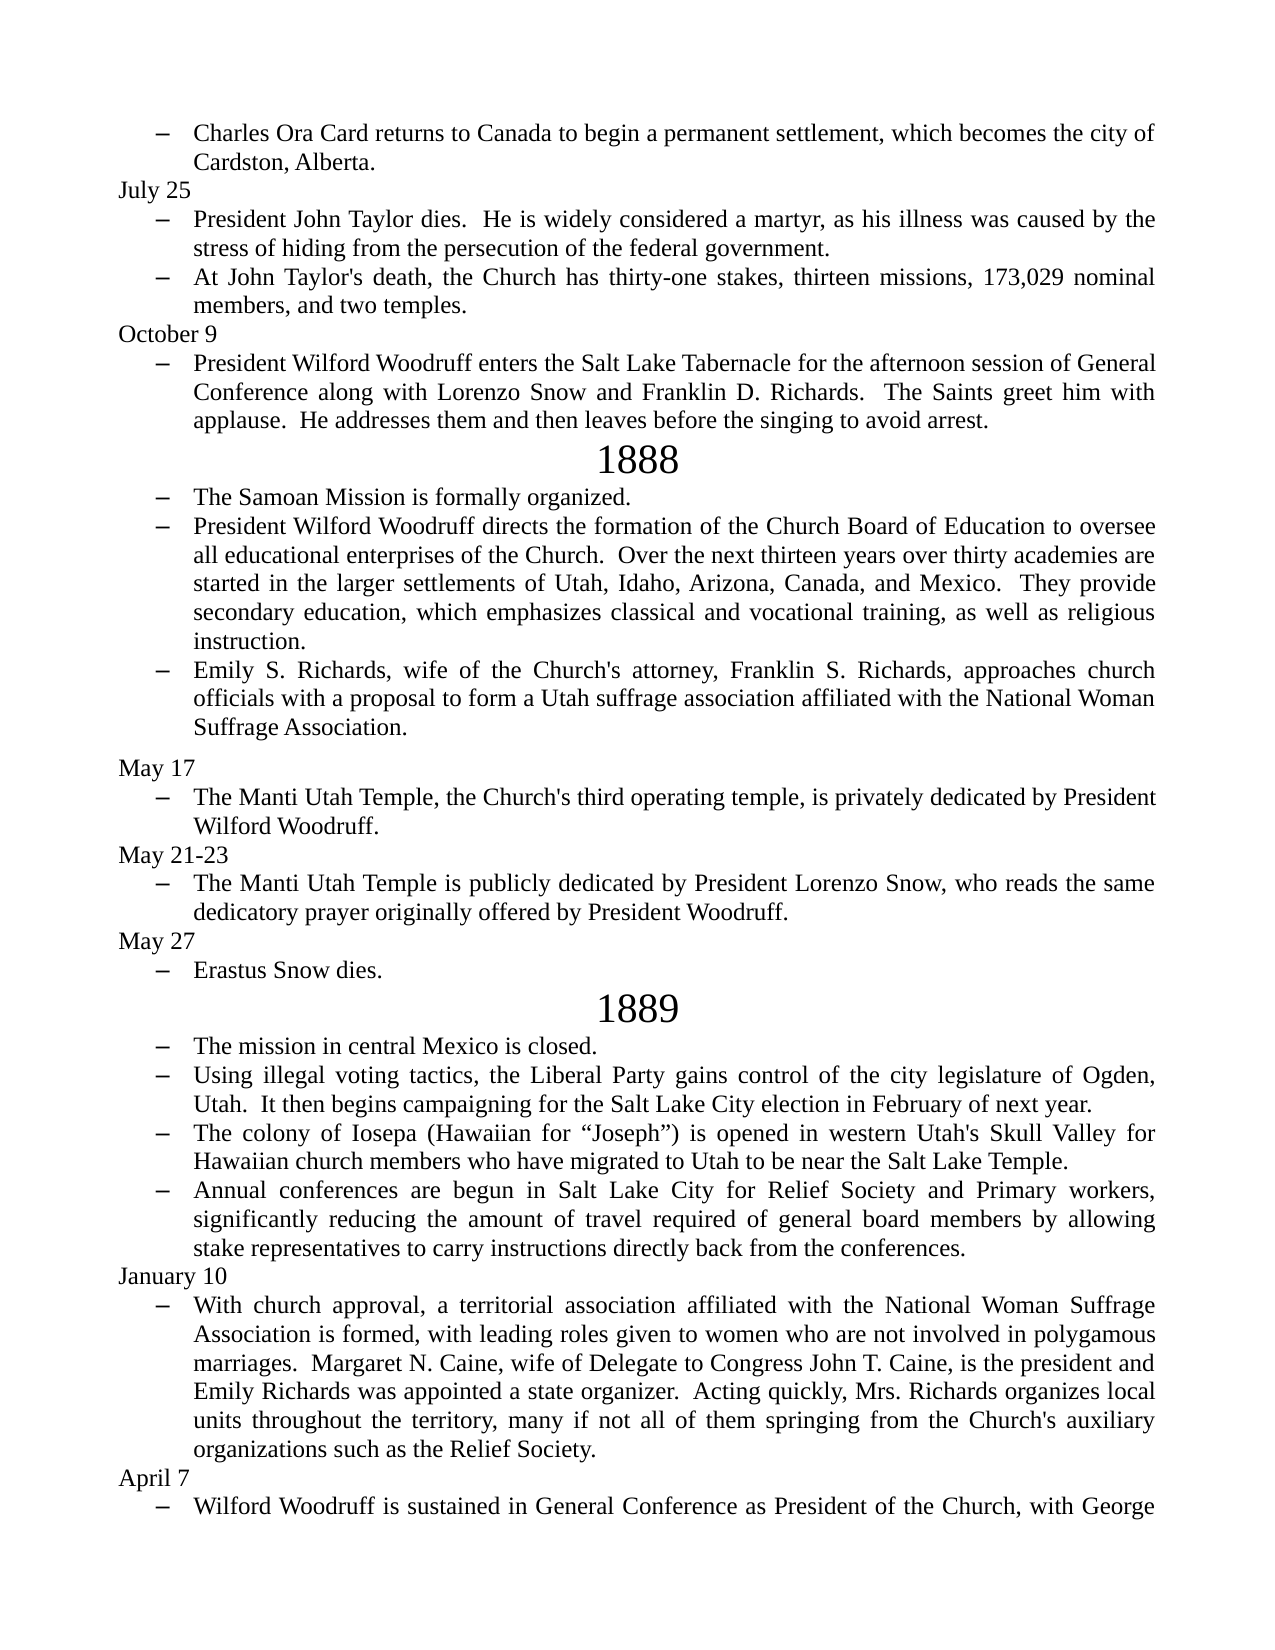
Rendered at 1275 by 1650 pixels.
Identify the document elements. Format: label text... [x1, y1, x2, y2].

list The colony of Iosepa (Hawaiian for “Joseph”) is opened in western Utah's Skull Valley for Hawaiian church members who have migrated to Utah to be near the Salt Lake Temple. [156, 1118, 1157, 1175]
text May 27 [118, 926, 1157, 955]
list The mission in central Mexico is closed. [156, 1031, 1157, 1060]
text 1888 [118, 434, 1157, 482]
list Emily S. Richards, wife of the Church's attorney, Franklin S. Richards, approaches church officials with a proposal to form a Utah suffrage association affiliated with the National Woman Suffrage Association. [156, 655, 1157, 741]
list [156, 1491, 1157, 1520]
text May 17 [118, 753, 1157, 782]
text April 7 [118, 1463, 1157, 1491]
list President Wilford Woodruff directs the formation of the Church Board of Education to oversee all educational enterprises of the Church. Over the next thirteen years over thirty academies are started in the larger settlements of Utah, Idaho, Arizona, Canada, and Mexico. They provide secondary education, which emphasizes classical and vocational training, as well as religious instruction. [156, 511, 1157, 655]
text January 10 [118, 1261, 1157, 1290]
list President John Taylor dies. He is widely considered a martyr, as his illness was caused by the stress of hiding from the persecution of the federal government. [156, 204, 1157, 262]
list At John Taylor's death, the Church has thirty-one stakes, thirteen missions, 173,029 nominal members, and two temples. [156, 262, 1157, 319]
text July 25 [118, 176, 1157, 204]
list The Samoan Mission is formally organized. [156, 482, 1157, 511]
list Charles Ora Card returns to Canada to begin a permanent settlement, which becomes the city of Cardston, Alberta. [156, 118, 1157, 176]
list Erastus Snow dies. [156, 955, 1157, 983]
list The Manti Utah Temple is publicly dedicated by President Lorenzo Snow, who reads the same dedicatory prayer originally offered by President Woodruff. [156, 868, 1157, 926]
list The Manti Utah Temple, the Church's third operating temple, is privately dedicated by President Wilford Woodruff. [156, 782, 1157, 840]
list President Wilford Woodruff enters the Salt Lake Tabernacle for the afternoon session of General Conference along with Lorenzo Snow and Franklin D. Richards. The Saints greet him with applause. He addresses them and then leaves before the singing to avoid arrest. [156, 348, 1157, 434]
text May 21-23 [118, 840, 1157, 868]
text October 9 [118, 319, 1157, 348]
list Using illegal voting tactics, the Liberal Party gains control of the city legislature of Ogden, Utah. It then begins campaigning for the Salt Lake City election in February of next year. [156, 1060, 1157, 1118]
text 1889 [118, 983, 1157, 1031]
list Annual conferences are begun in Salt Lake City for Relief Society and Primary workers, significantly reducing the amount of travel required of general board members by allowing stake representatives to carry instructions directly back from the conferences. [156, 1175, 1157, 1261]
list With church approval, a territorial association affiliated with the National Woman Suffrage Association is formed, with leading roles given to women who are not involved in polygamous marriages. Margaret N. Caine, wife of Delegate to Congress John T. Caine, is the president and Emily Richards was appointed a state organizer. Acting quickly, Mrs. Richards organizes local units throughout the territory, many if not all of them springing from the Church's auxiliary organizations such as the Relief Society. [156, 1290, 1157, 1463]
